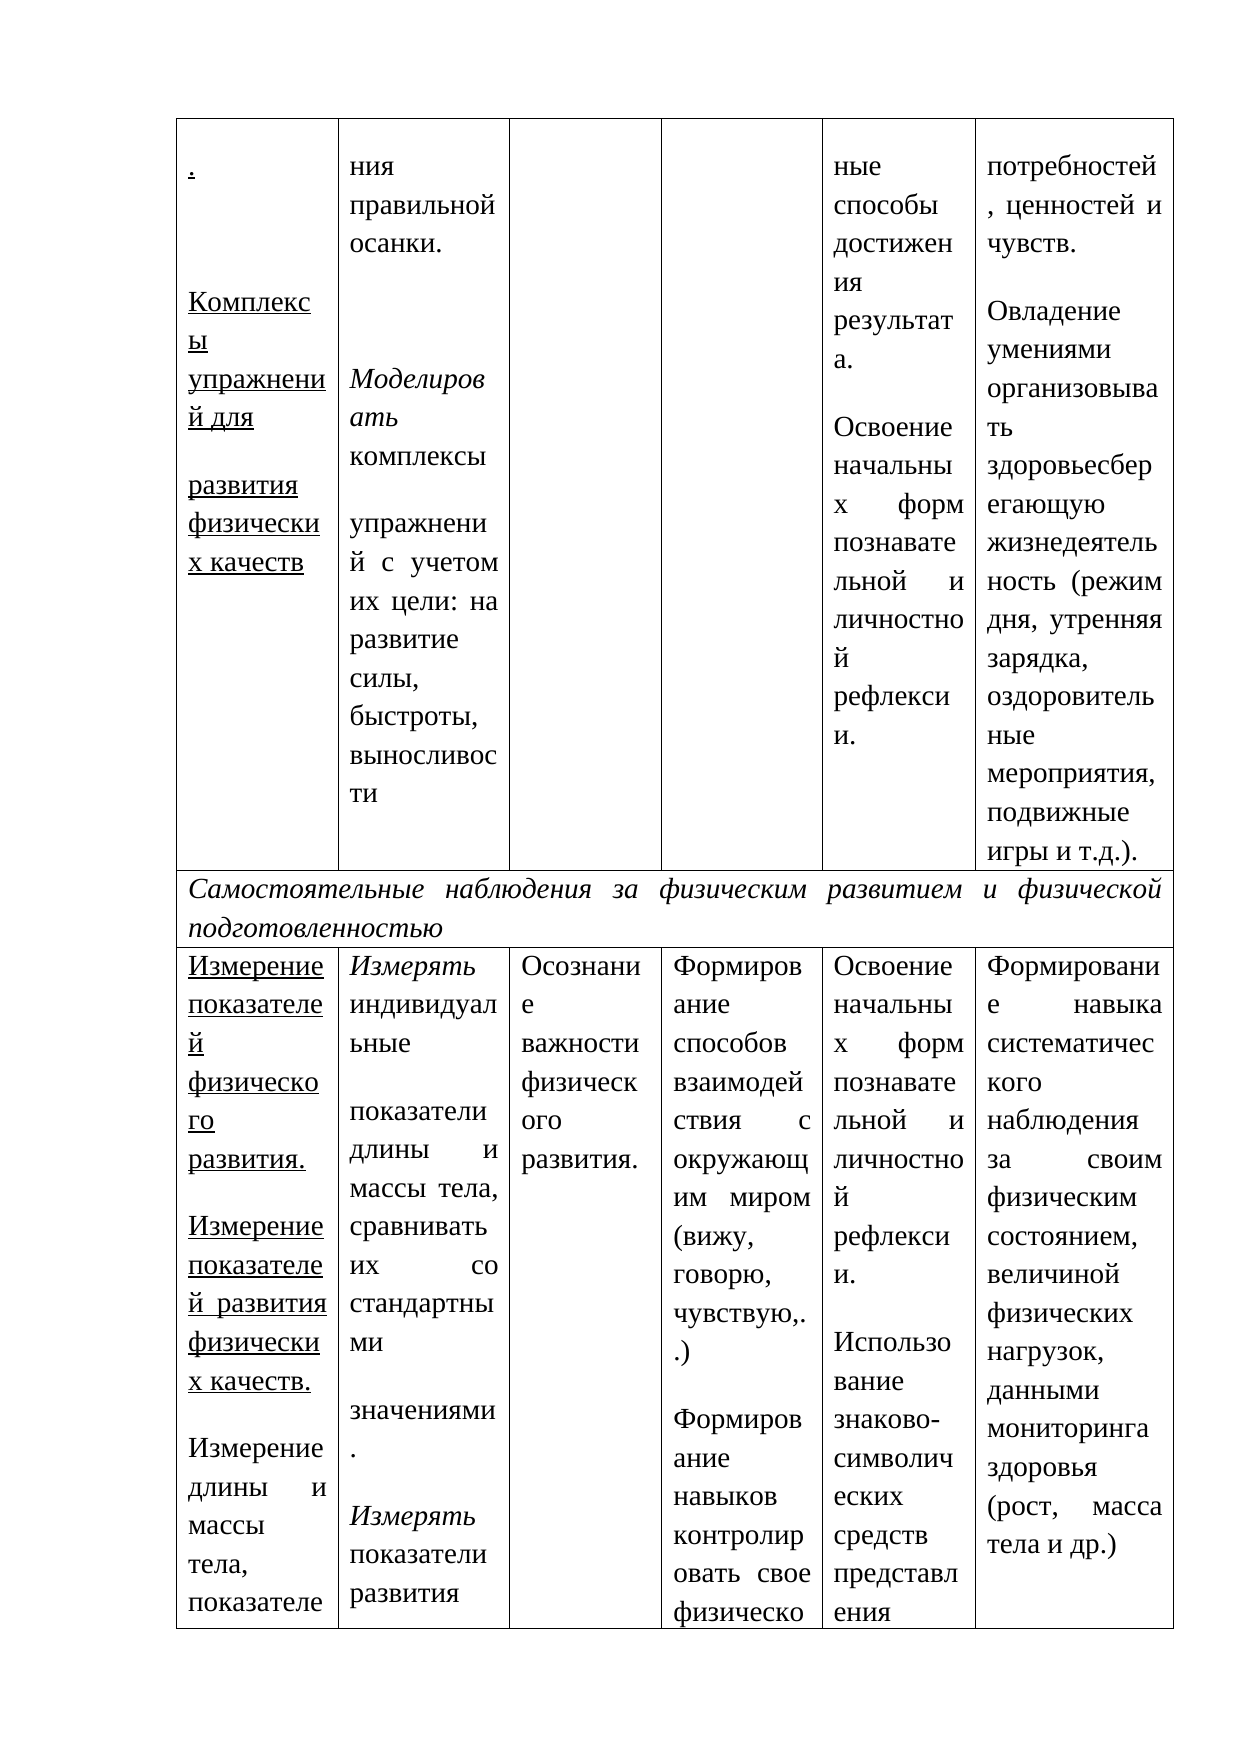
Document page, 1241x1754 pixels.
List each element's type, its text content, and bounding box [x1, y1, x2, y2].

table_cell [976, 948, 1173, 1627]
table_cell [662, 119, 822, 870]
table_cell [823, 948, 975, 1627]
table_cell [339, 119, 509, 870]
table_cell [976, 119, 1173, 870]
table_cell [510, 119, 661, 870]
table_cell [662, 948, 822, 1627]
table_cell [339, 948, 509, 1627]
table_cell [510, 948, 661, 1627]
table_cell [177, 119, 338, 870]
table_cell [823, 119, 975, 870]
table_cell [177, 948, 338, 1627]
table_cell Самостоятельные наблюдения за физическим развитием и физической подготовленностью [177, 871, 1173, 947]
